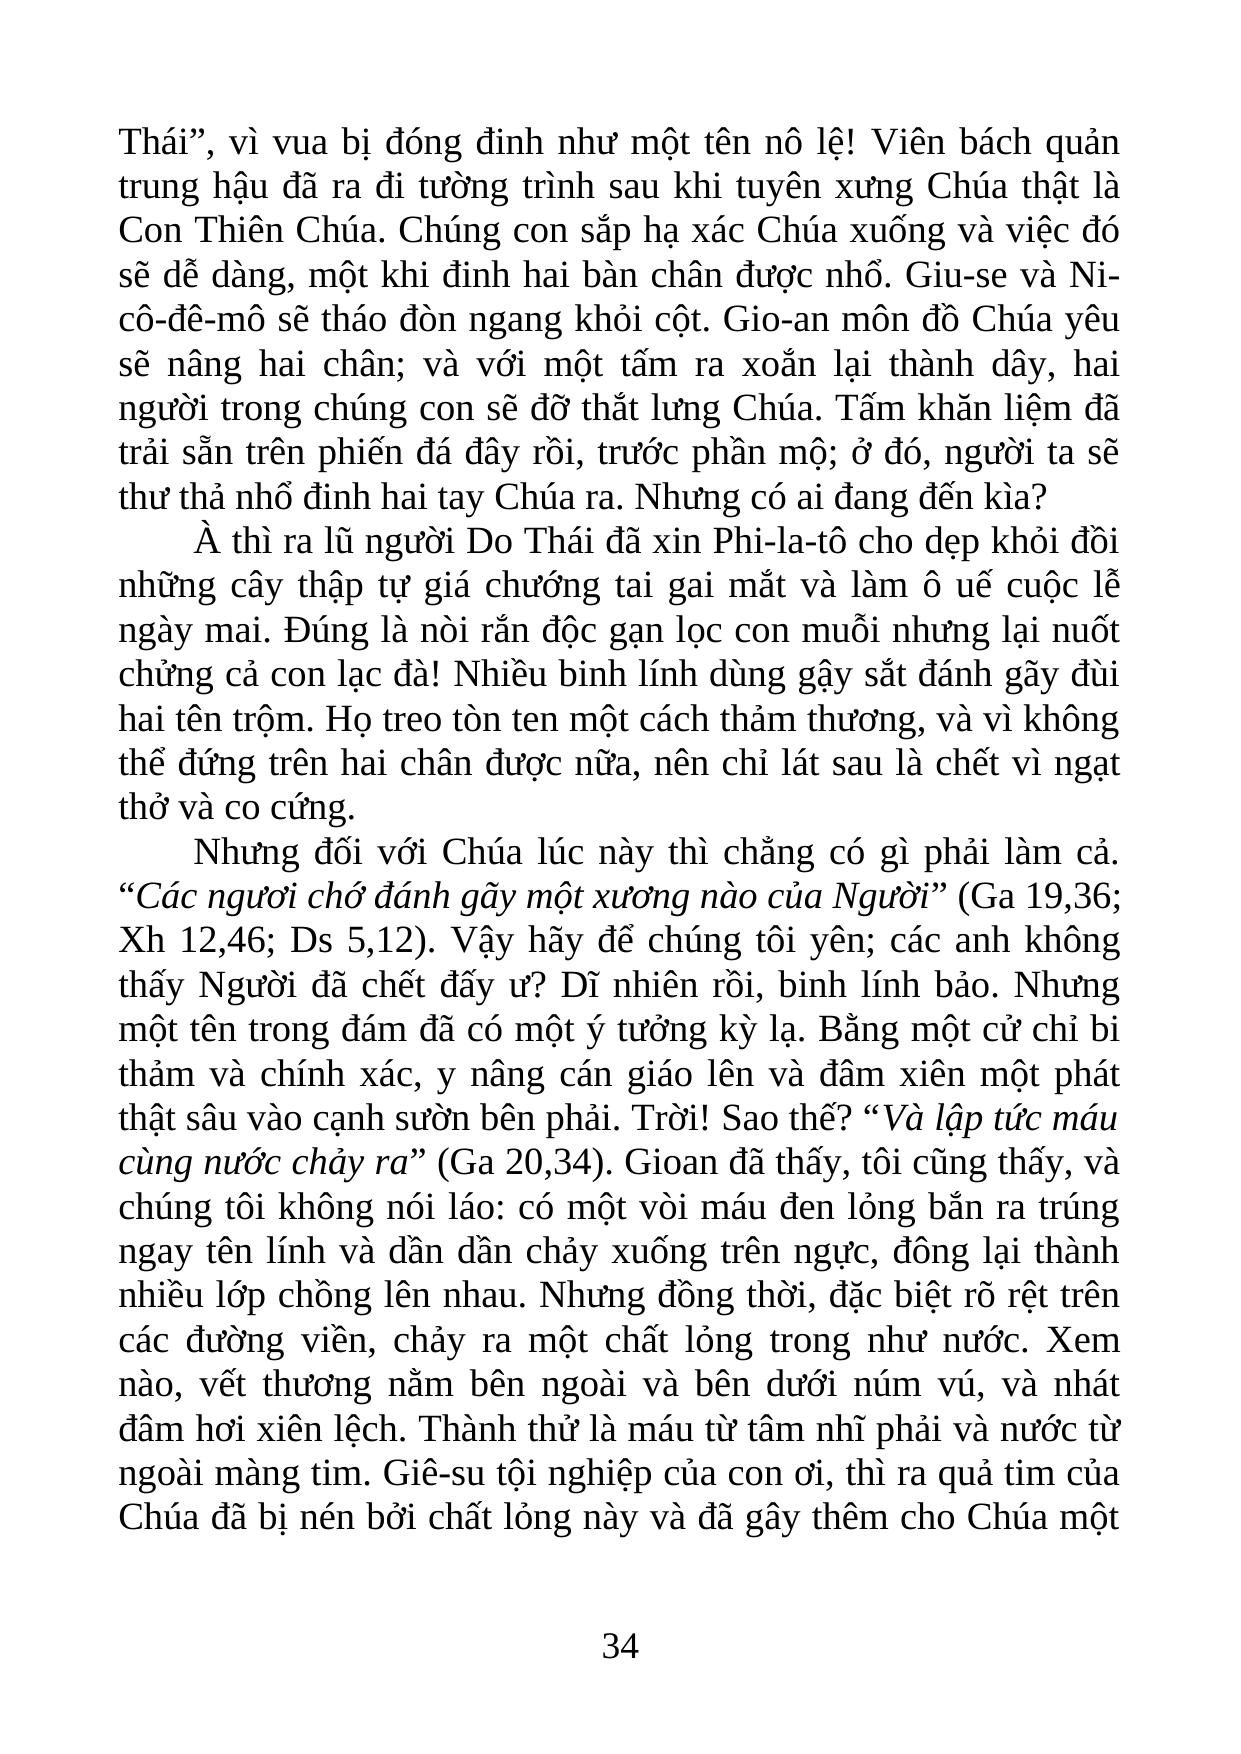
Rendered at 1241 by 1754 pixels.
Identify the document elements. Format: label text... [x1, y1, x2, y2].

text À thì ra lũ người Do Thái đã xin Phi-la-tô cho dẹp khỏi đồi những cây thập tự giá chướng tai gai mắt và làm ô uế cuộc lễ ngày mai. Đúng là nòi rắn độc gạn lọc con muỗi nhưng lại nuốt chửng cả con lạc đà! Nhiều binh lính dùng gậy sắt đánh gãy đùi hai tên trộm. Họ treo tòn ten một cách thảm thương, và vì không thể đứng trên hai chân được nữa, nên chỉ lát sau là chết vì ngạt thở và co cứng. [118, 517, 1122, 828]
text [118, 828, 1122, 1538]
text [118, 118, 1122, 517]
